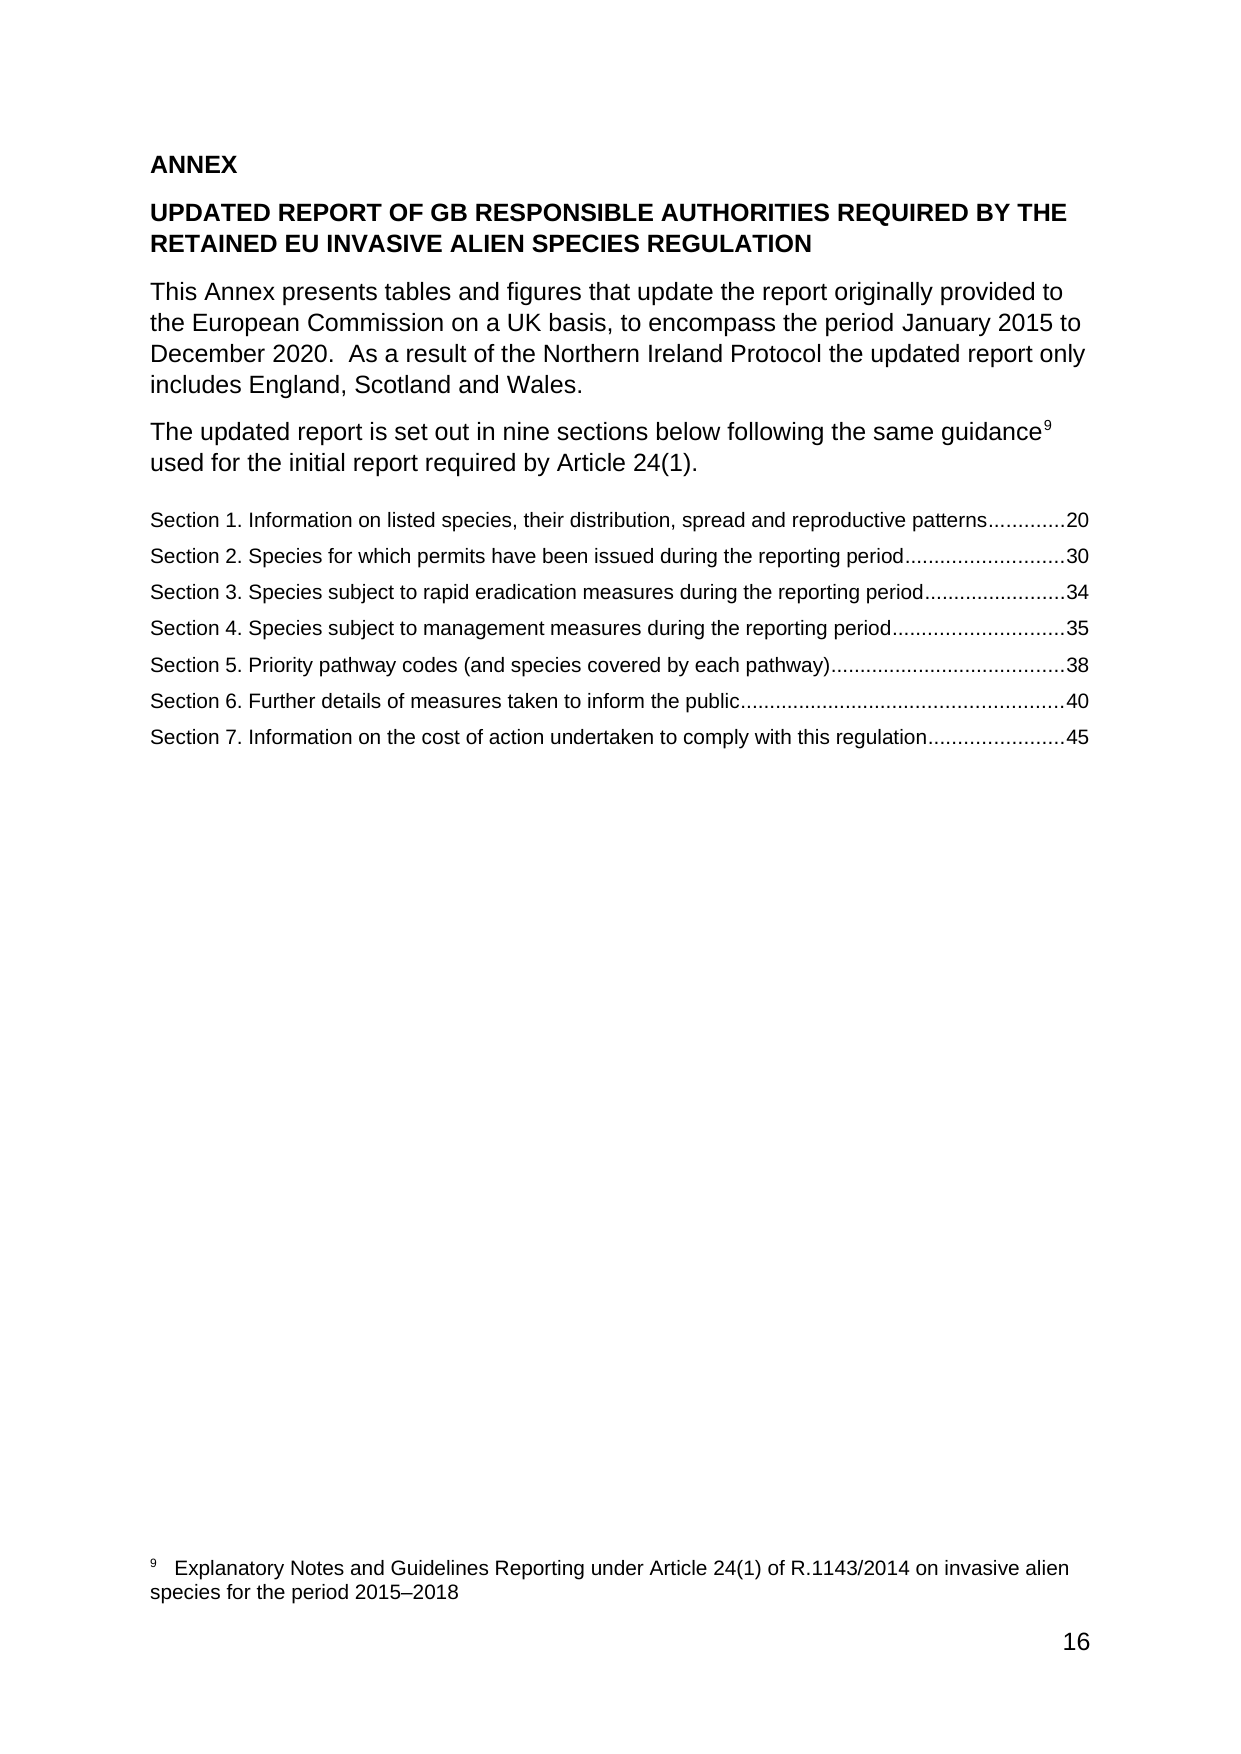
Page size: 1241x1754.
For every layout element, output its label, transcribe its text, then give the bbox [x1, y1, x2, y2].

text ANNEX [150, 150, 1090, 179]
text The updated report is set out in nine sections below following the same guidance used for the initial report required by Article 24(1). [150, 417, 1090, 477]
text UPDATED REPORT OF GB RESPONSIBLE AUTHORITIES REQUIRED BY THE RETAINED EU INVASIVE ALIEN SPECIES REGULATION [150, 198, 1090, 257]
text This Annex presents tables and figures that update the report originally provided to the European Commission on a UK basis, to encompass the period January 2015 to December 2020. As a result of the Northern Ireland Protocol the updated report only includes England, Scotland and Wales. [150, 276, 1090, 398]
